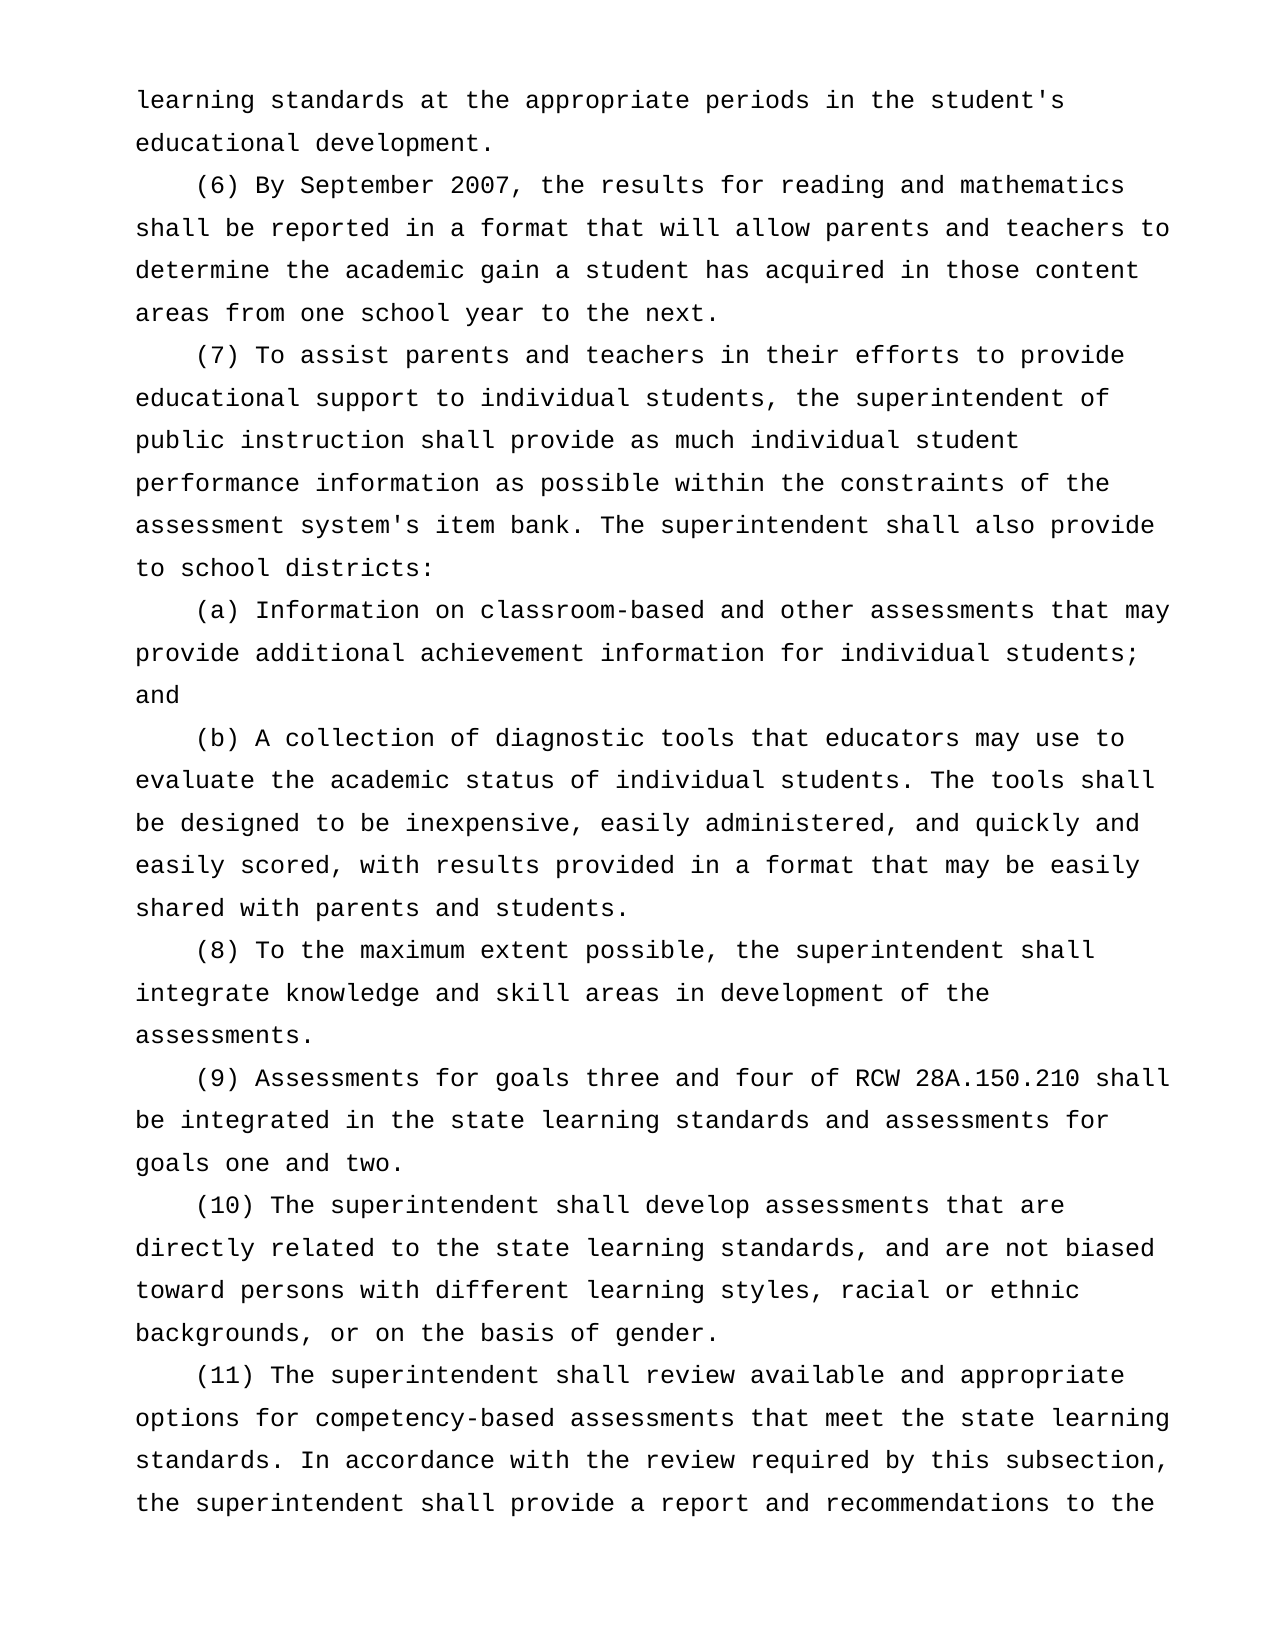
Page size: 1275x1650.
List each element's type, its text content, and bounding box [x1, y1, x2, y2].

text (10) The superintendent shall develop assessments that are directly related to the state learning standards, and are not biased toward persons with different learning styles, racial or ethnic backgrounds, or on the basis of gender. [135, 1180, 1170, 1350]
text (b) A collection of diagnostic tools that educators may use to evaluate the academic status of individual students. The tools shall be designed to be inexpensive, easily administered, and quickly and easily scored, with results provided in a format that may be easily shared with parents and students. [135, 712, 1170, 925]
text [135, 1350, 1170, 1520]
text (8) To the maximum extent possible, the superintendent shall integrate knowledge and skill areas in development of the assessments. [135, 925, 1170, 1052]
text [135, 75, 1170, 160]
text (6) By September 2007, the results for reading and mathematics shall be reported in a format that will allow parents and teachers to determine the academic gain a student has acquired in those content areas from one school year to the next. [135, 160, 1170, 330]
text (7) To assist parents and teachers in their efforts to provide educational support to individual students, the superintendent of public instruction shall provide as much individual student performance information as possible within the constraints of the assessment system's item bank. The superintendent shall also provide to school districts: [135, 330, 1170, 585]
text (a) Information on classroom-based and other assessments that may provide additional achievement information for individual students; and [135, 585, 1170, 712]
text (9) Assessments for goals three and four of RCW 28A.150.210 shall be integrated in the state learning standards and assessments for goals one and two. [135, 1052, 1170, 1180]
